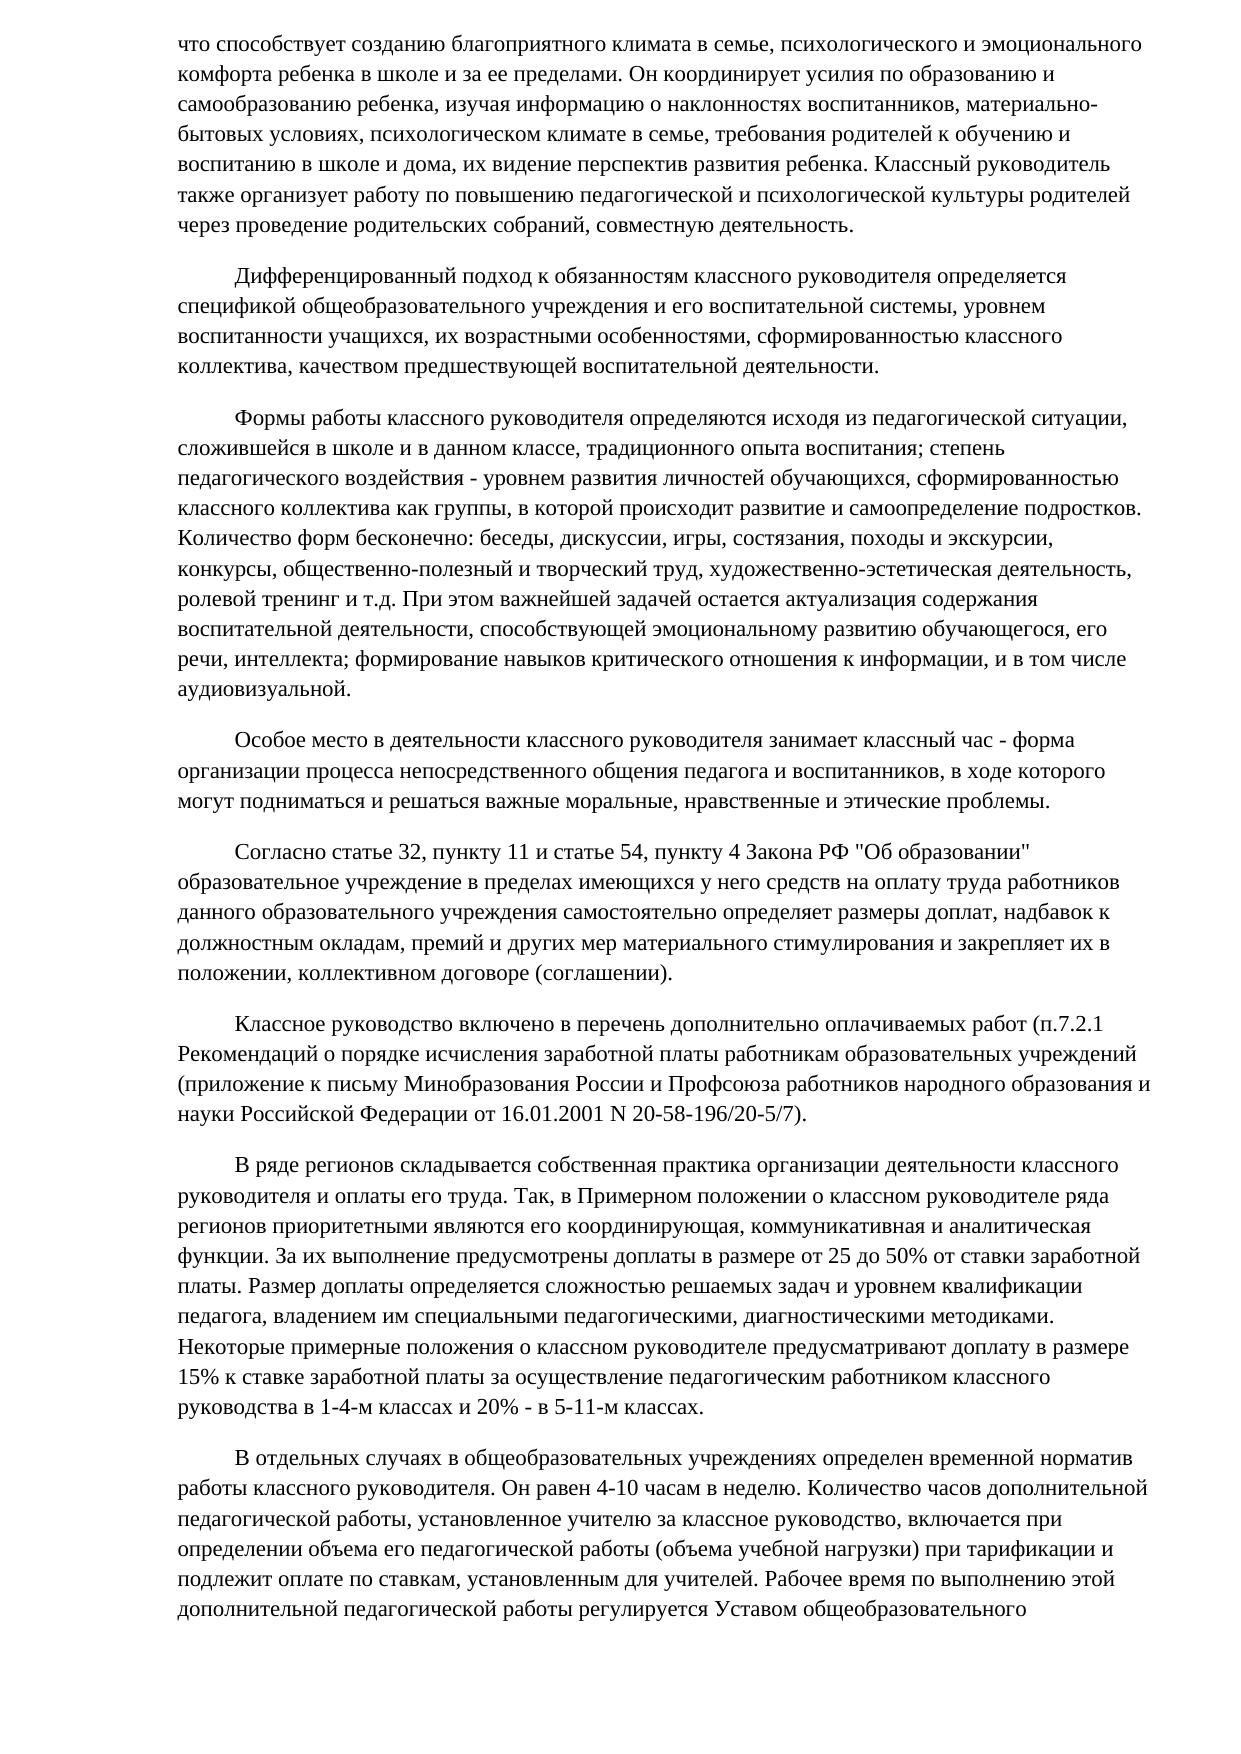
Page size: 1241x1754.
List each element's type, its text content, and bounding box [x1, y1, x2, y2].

text Формы работы классного руководителя определяются исходя из педагогической ситуации, сложившейся в школе и в данном классе, традиционного опыта воспитания; степень педагогического воздействия - уровнем развития личностей обучающихся, сформированностью классного коллектива как группы, в которой происходит развитие и самоопределение подростков. Количество форм бесконечно: беседы, дискуссии, игры, состязания, походы и экскурсии, конкурсы, общественно-полезный и творческий труд, художественно-эстетическая деятельность, ролевой тренинг и т.д. При этом важнейшей задачей остается актуализация содержания воспитательной деятельности, способствующей эмоциональному развитию обучающегося, его речи, интеллекта; формирование навыков критического отношения к информации, и в том числе аудиовизуальной. [177, 403, 1152, 702]
text Согласно статье 32, пункту 11 и статье 54, пункту 4 Закона РФ "Об образовании" образовательное учреждение в пределах имеющихся у него средств на оплату труда работников данного образовательного учреждения самостоятельно определяет размеры доплат, надбавок к должностным окладам, премий и других мер материального стимулирования и закрепляет их в положении, коллективном договоре (соглашении). [177, 838, 1152, 985]
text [177, 29, 1152, 237]
text Особое место в деятельности классного руководителя занимает классный час - форма организации процесса непосредственного общения педагога и воспитанников, в ходе которого могут подниматься и решаться важные моральные, нравственные и этические проблемы. [177, 726, 1152, 813]
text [177, 1444, 1152, 1622]
text В ряде регионов складывается собственная практика организации деятельности классного руководителя и оплаты его труда. Так, в Примерном положении о классном руководителе ряда регионов приоритетными являются его координирующая, коммуникативная и аналитическая функции. За их выполнение предусмотрены доплаты в размере от 25 до 50% от ставки заработной платы. Размер доплаты определяется сложностью решаемых задач и уровнем квалификации педагога, владением им специальными педагогическими, диагностическими методиками. Некоторые примерные положения о классном руководителе предусматривают доплату в размере 15% к ставке заработной платы за осуществление педагогическим работником классного руководства в 1-4-м классах и 20% - в 5-11-м классах. [177, 1151, 1152, 1419]
text Классное руководство включено в перечень дополнительно оплачиваемых работ (п.7.2.1 Рекомендаций о порядке исчисления заработной платы работникам образовательных учреждений (приложение к письму Минобразования России и Профсоюза работников народного образования и науки Российской Федерации от 16.01.2001 N 20-58-196/20-5/7). [177, 1010, 1152, 1127]
text Дифференцированный подход к обязанностям классного руководителя определяется спецификой общеобразовательного учреждения и его воспитательной системы, уровнем воспитанности учащихся, их возрастными особенностями, сформированностью классного коллектива, качеством предшествующей воспитательной деятельности. [177, 262, 1152, 379]
